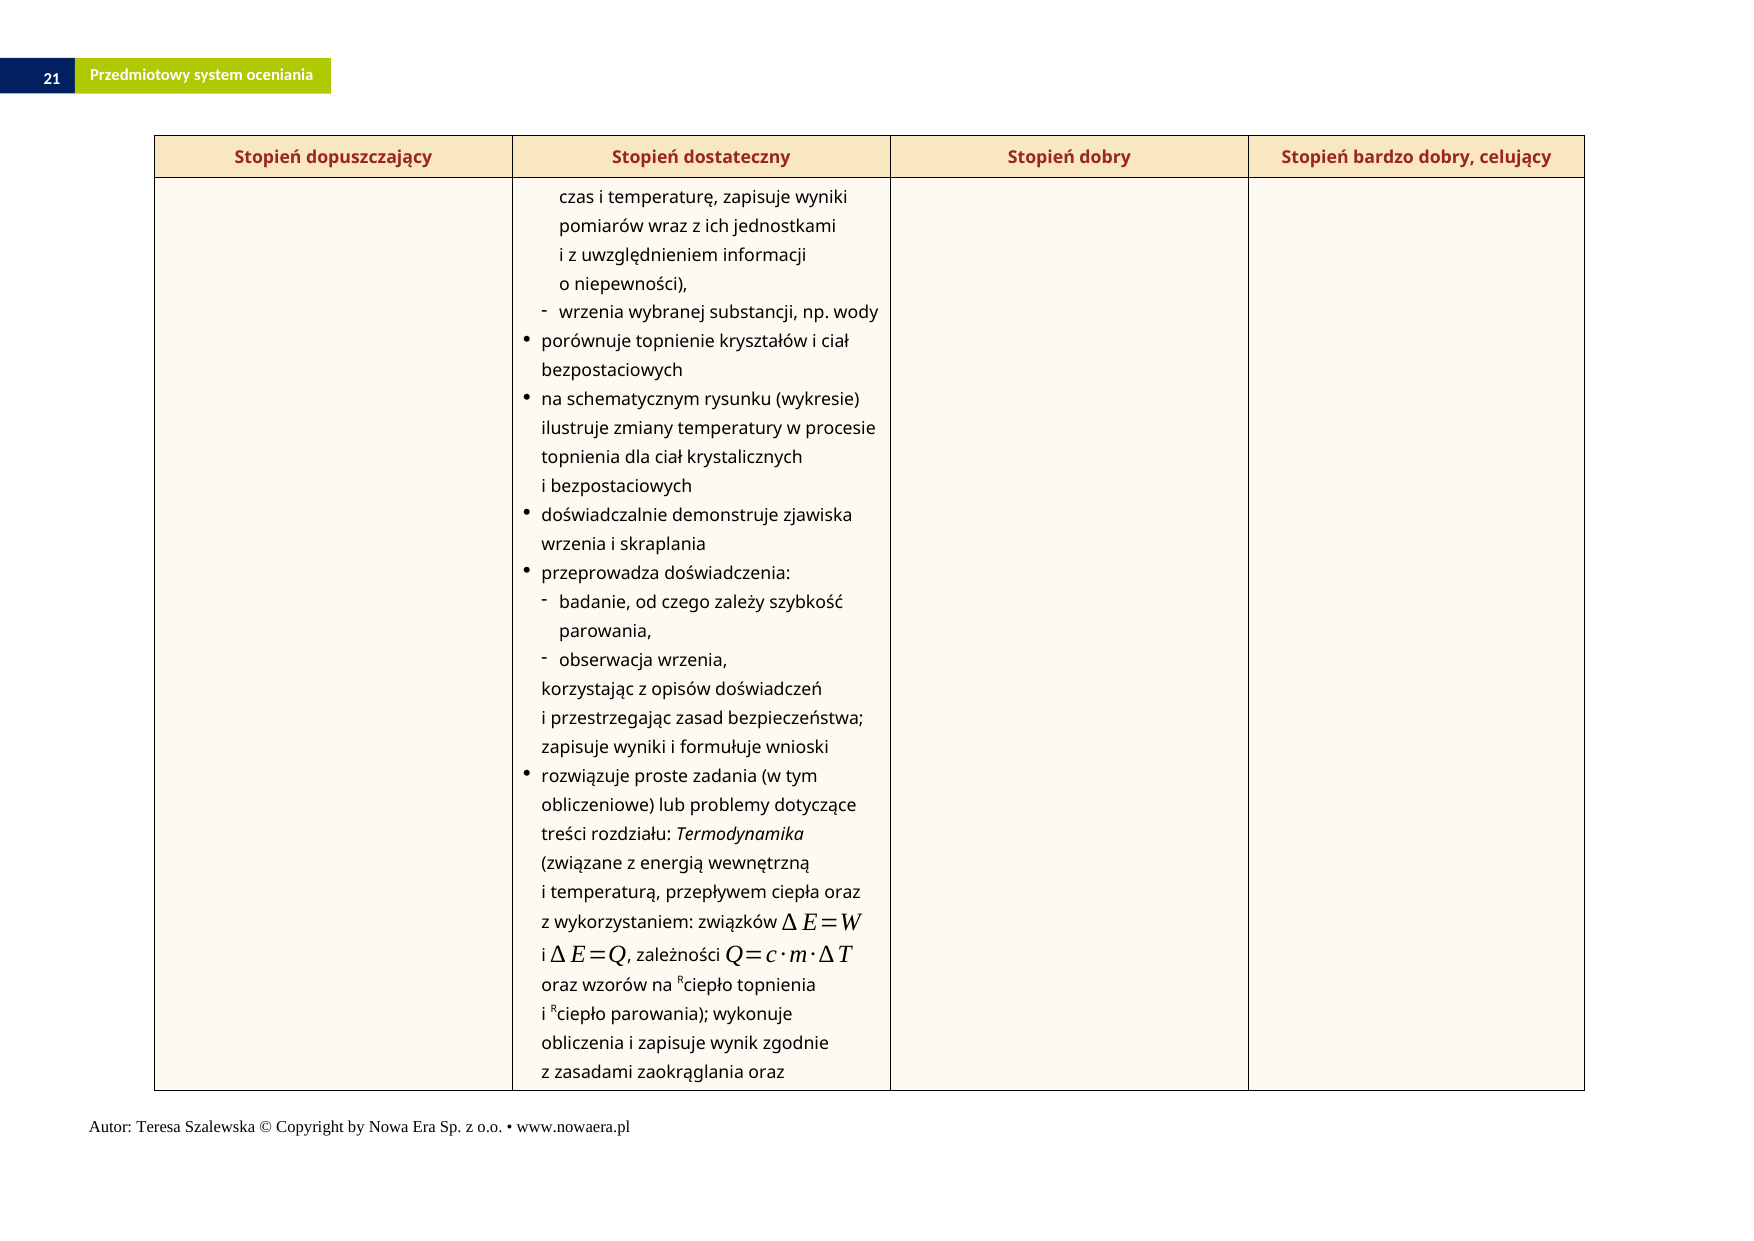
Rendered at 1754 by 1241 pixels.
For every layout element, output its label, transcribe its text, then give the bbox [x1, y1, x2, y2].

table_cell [1249, 178, 1584, 1090]
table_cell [891, 178, 1248, 1090]
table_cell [513, 178, 890, 1090]
table_header Stopień dobry [891, 136, 1248, 177]
table_header Stopień bardzo dobry, celujący [1249, 136, 1584, 177]
table_header Stopień dostateczny [513, 136, 890, 177]
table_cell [155, 178, 512, 1090]
table_header Stopień dopuszczający [155, 136, 512, 177]
